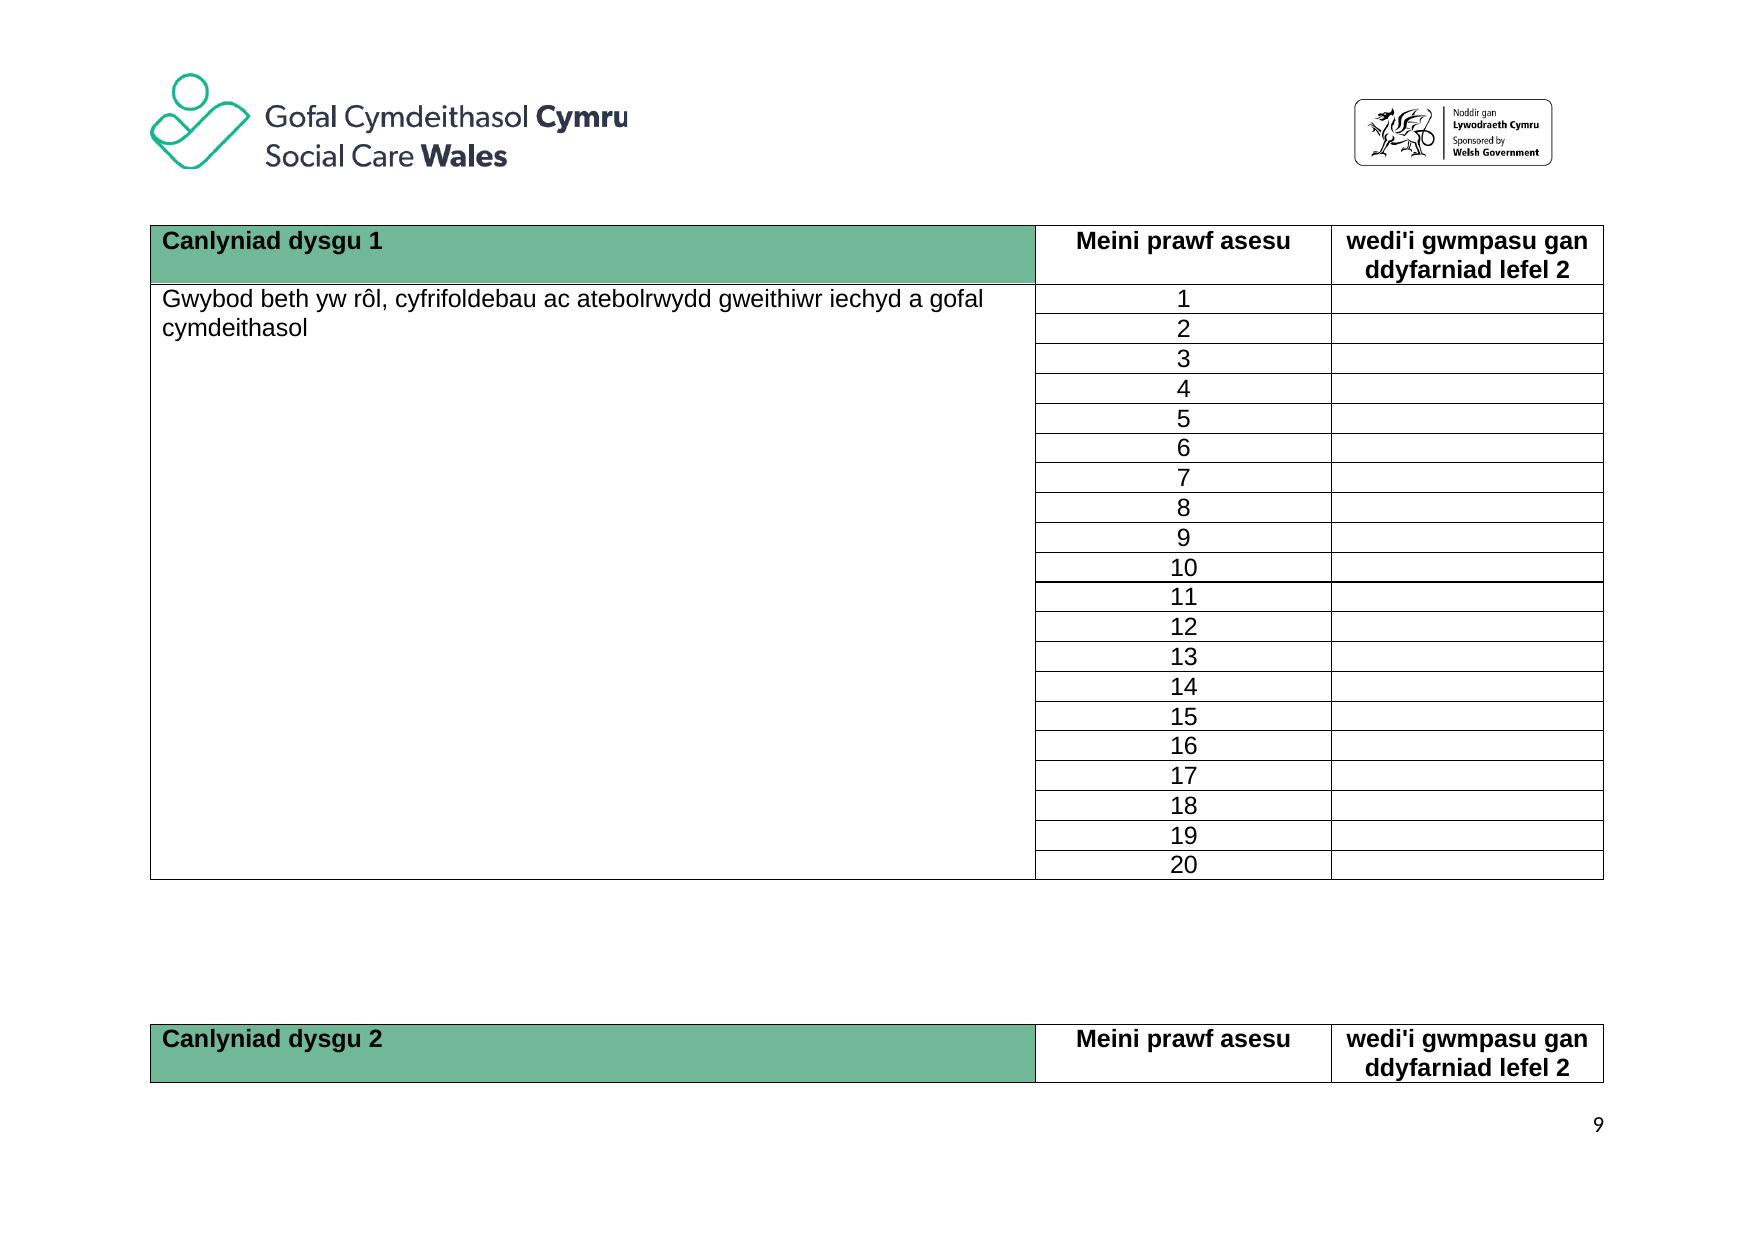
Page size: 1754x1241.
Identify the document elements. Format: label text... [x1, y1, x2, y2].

table_cell [1332, 761, 1603, 790]
table_cell 5 [1036, 404, 1331, 432]
table_cell 1 [1036, 285, 1331, 313]
table_cell [1332, 523, 1603, 552]
table_cell [1332, 344, 1603, 373]
table_cell 20 [1036, 851, 1331, 879]
table_cell 16 [1036, 731, 1331, 760]
table_cell [1332, 642, 1603, 671]
table_cell [1332, 374, 1603, 403]
table_cell 17 [1036, 761, 1331, 790]
table_cell 6 [1036, 434, 1331, 462]
table_cell [1332, 851, 1603, 879]
table_cell 8 [1036, 493, 1331, 522]
table_cell 19 [1036, 821, 1331, 849]
table_cell [1332, 404, 1603, 432]
table_cell [1332, 493, 1603, 522]
table_cell [1332, 463, 1603, 492]
table_cell [1332, 612, 1603, 641]
table_header Meini prawf asesu [1036, 1025, 1331, 1082]
table_cell 18 [1036, 791, 1331, 820]
picture [1350, 96, 1555, 169]
table_cell [1332, 731, 1603, 760]
table_header Canlyniad dysgu 2 [151, 1025, 1035, 1082]
table_cell [1332, 314, 1603, 343]
table_cell 15 [1036, 702, 1331, 730]
table_header wedi'i gwmpasu gan ddyfarniad lefel 2 [1332, 226, 1603, 283]
table_cell 3 [1036, 344, 1331, 373]
table_cell 11 [1036, 583, 1331, 611]
table_header Canlyniad dysgu 1 [151, 226, 1035, 283]
table_header wedi'i gwmpasu gan ddyfarniad lefel 2 [1332, 1025, 1603, 1082]
table_cell [1332, 583, 1603, 611]
table_cell 13 [1036, 642, 1331, 671]
table_cell 9 [1036, 523, 1331, 552]
table_cell 4 [1036, 374, 1331, 403]
table_cell [1332, 285, 1603, 313]
table_cell 10 [1036, 553, 1331, 581]
table_cell [1332, 821, 1603, 849]
table_cell [1332, 791, 1603, 820]
table_header Meini prawf asesu [1036, 226, 1331, 283]
table_cell [1332, 672, 1603, 701]
table_cell [1332, 553, 1603, 581]
table_cell [1332, 434, 1603, 462]
table_cell 14 [1036, 672, 1331, 701]
table_cell 2 [1036, 314, 1331, 343]
table_cell 12 [1036, 612, 1331, 641]
table_cell 7 [1036, 463, 1331, 492]
table_cell Gwybod beth yw rôl, cyfrifoldebau ac atebolrwydd gweithiwr iechyd a gofal cymdeithasol [151, 285, 1035, 879]
table_cell [1332, 702, 1603, 730]
